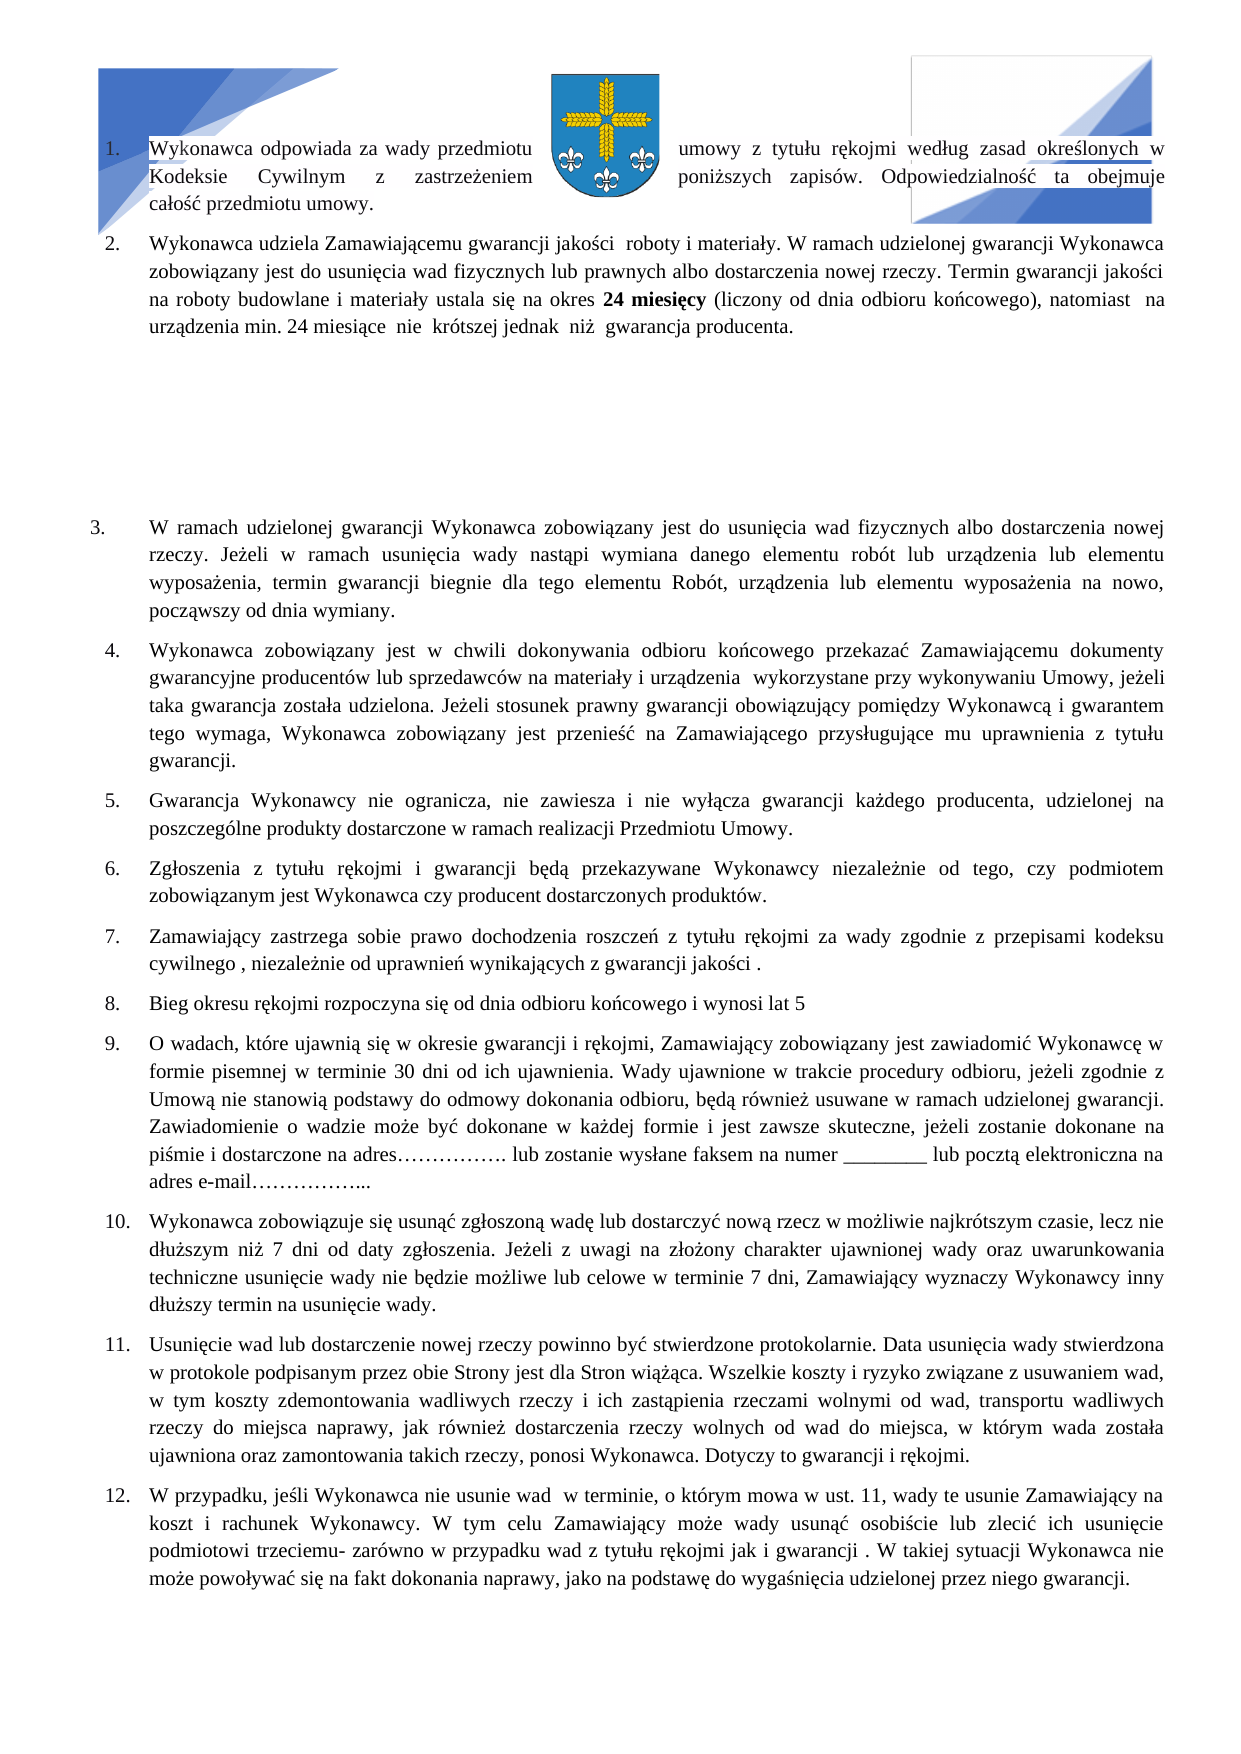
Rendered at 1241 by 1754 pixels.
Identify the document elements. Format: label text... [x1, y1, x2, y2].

list Zamawiający zastrzega sobie prawo dochodzenia roszczeń z tytułu rękojmi za wady zgodnie z przepisami kodeksu cywilnego , niezależnie od uprawnień wynikających z gwarancji jakości . [104, 923, 1165, 975]
list Zgłoszenia z tytułu rękojmi i gwarancji będą przekazywane Wykonawcy niezależnie od tego, czy podmiotem zobowiązanym jest Wykonawca czy producent dostarczonych produktów. [104, 856, 1165, 907]
list O wadach, które ujawnią się w okresie gwarancji i rękojmi, Zamawiający zobowiązany jest zawiadomić Wykonawcę w formie pisemnej w terminie 30 dni od ich ujawnienia. Wady ujawnione w trakcie procedury odbioru, jeżeli zgodnie z Umową nie stanowią podstawy do odmowy dokonania odbioru, będą również usuwane w ramach udzielonej gwarancji. Zawiadomienie o wadzie może być dokonane w każdej formie i jest zawsze skuteczne, jeżeli zostanie dokonane na piśmie i dostarczone na adres……………. lub zostanie wysłane faksem na numer ________ lub pocztą elektroniczna na adres e-mail……………... [104, 1031, 1165, 1193]
picture [98, 68, 340, 237]
list Gwarancja Wykonawcy nie ogranicza, nie zawiesza i nie wyłącza gwarancji każdego producenta, udzielonej na poszczególne produkty dostarczone w ramach realizacji Przedmiotu Umowy. [104, 788, 1165, 840]
list Wykonawca zobowiązuje się usunąć zgłoszoną wadę lub dostarczyć nową rzecz w możliwie najkrótszym czasie, lecz nie dłuższym niż 7 dni od daty zgłoszenia. Jeżeli z uwagi na złożony charakter ujawnionej wady oraz uwarunkowania techniczne usunięcie wady nie będzie możliwe lub celowe w terminie 7 dni, Zamawiający wyznaczy Wykonawcy inny dłuższy termin na usunięcie wady. [104, 1209, 1165, 1316]
list Usunięcie wad lub dostarczenie nowej rzeczy powinno być stwierdzone protokolarnie. Data usunięcia wady stwierdzona w protokole podpisanym przez obie Strony jest dla Stron wiążąca. Wszelkie koszty i ryzyko związane z usuwaniem wad, w tym koszty zdemontowania wadliwych rzeczy i ich zastąpienia rzeczami wolnymi od wad, transportu wadliwych rzeczy do miejsca naprawy, jak również dostarczenia rzeczy wolnych od wad do miejsca, w którym wada została ujawniona oraz zamontowania takich rzeczy, ponosi Wykonawca. Dotyczy to gwarancji i rękojmi. [104, 1332, 1165, 1467]
list Wykonawca odpowiada za wady przedmiotu umowy z tytułu rękojmi według zasad określonych w Kodeksie Cywilnym z zastrzeżeniem poniższych zapisów. Odpowiedzialność ta obejmuje całość przedmiotu umowy. [104, 136, 1165, 215]
list Wykonawca zobowiązany jest w chwili dokonywania odbioru końcowego przekazać Zamawiającemu dokumenty gwarancyjne producentów lub sprzedawców na materiały i urządzenia wykorzystane przy wykonywaniu Umowy, jeżeli taka gwarancja została udzielona. Jeżeli stosunek prawny gwarancji obowiązujący pomiędzy Wykonawcą i gwarantem tego wymaga, Wykonawca zobowiązany jest przenieść na Zamawiającego przysługujące mu uprawnienia z tytułu gwarancji. [104, 638, 1165, 772]
list W ramach udzielonej gwarancji Wykonawca zobowiązany jest do usunięcia wad fizycznych albo dostarczenia nowej rzeczy. Jeżeli w ramach usunięcia wady nastąpi wymiana danego elementu robót lub urządzenia lub elementu wyposażenia, termin gwarancji biegnie dla tego elementu Robót, urządzenia lub elementu wyposażenia na nowo, począwszy od dnia wymiany. [90, 515, 1165, 622]
list Wykonawca udziela Zamawiającemu gwarancji jakości roboty i materiały. W ramach udzielonej gwarancji Wykonawca zobowiązany jest do usunięcia wad fizycznych lub prawnych albo dostarczenia nowej rzeczy. Termin gwarancji jakości na roboty budowlane i materiały ustala się na okres 24 miesięcy (liczony od dnia odbioru końcowego), natomiast na urządzenia min. 24 miesiące nie krótszej jednak niż gwarancja producenta. [104, 231, 1165, 338]
list Bieg okresu rękojmi rozpoczyna się od dnia odbioru końcowego i wynosi lat 5 [104, 991, 1165, 1015]
list W przypadku, jeśli Wykonawca nie usunie wad w terminie, o którym mowa w ust. 11, wady te usunie Zamawiający na koszt i rachunek Wykonawcy. W tym celu Zamawiający może wady usunąć osobiście lub zlecić ich usunięcie podmiotowi trzeciemu- zarówno w przypadku wad z tytułu rękojmi jak i gwarancji . W takiej sytuacji Wykonawca nie może powoływać się na fakt dokonania naprawy, jako na podstawę do wygaśnięcia udzielonej przez niego gwarancji. [104, 1483, 1165, 1590]
picture [909, 55, 1188, 223]
picture [550, 73, 659, 196]
